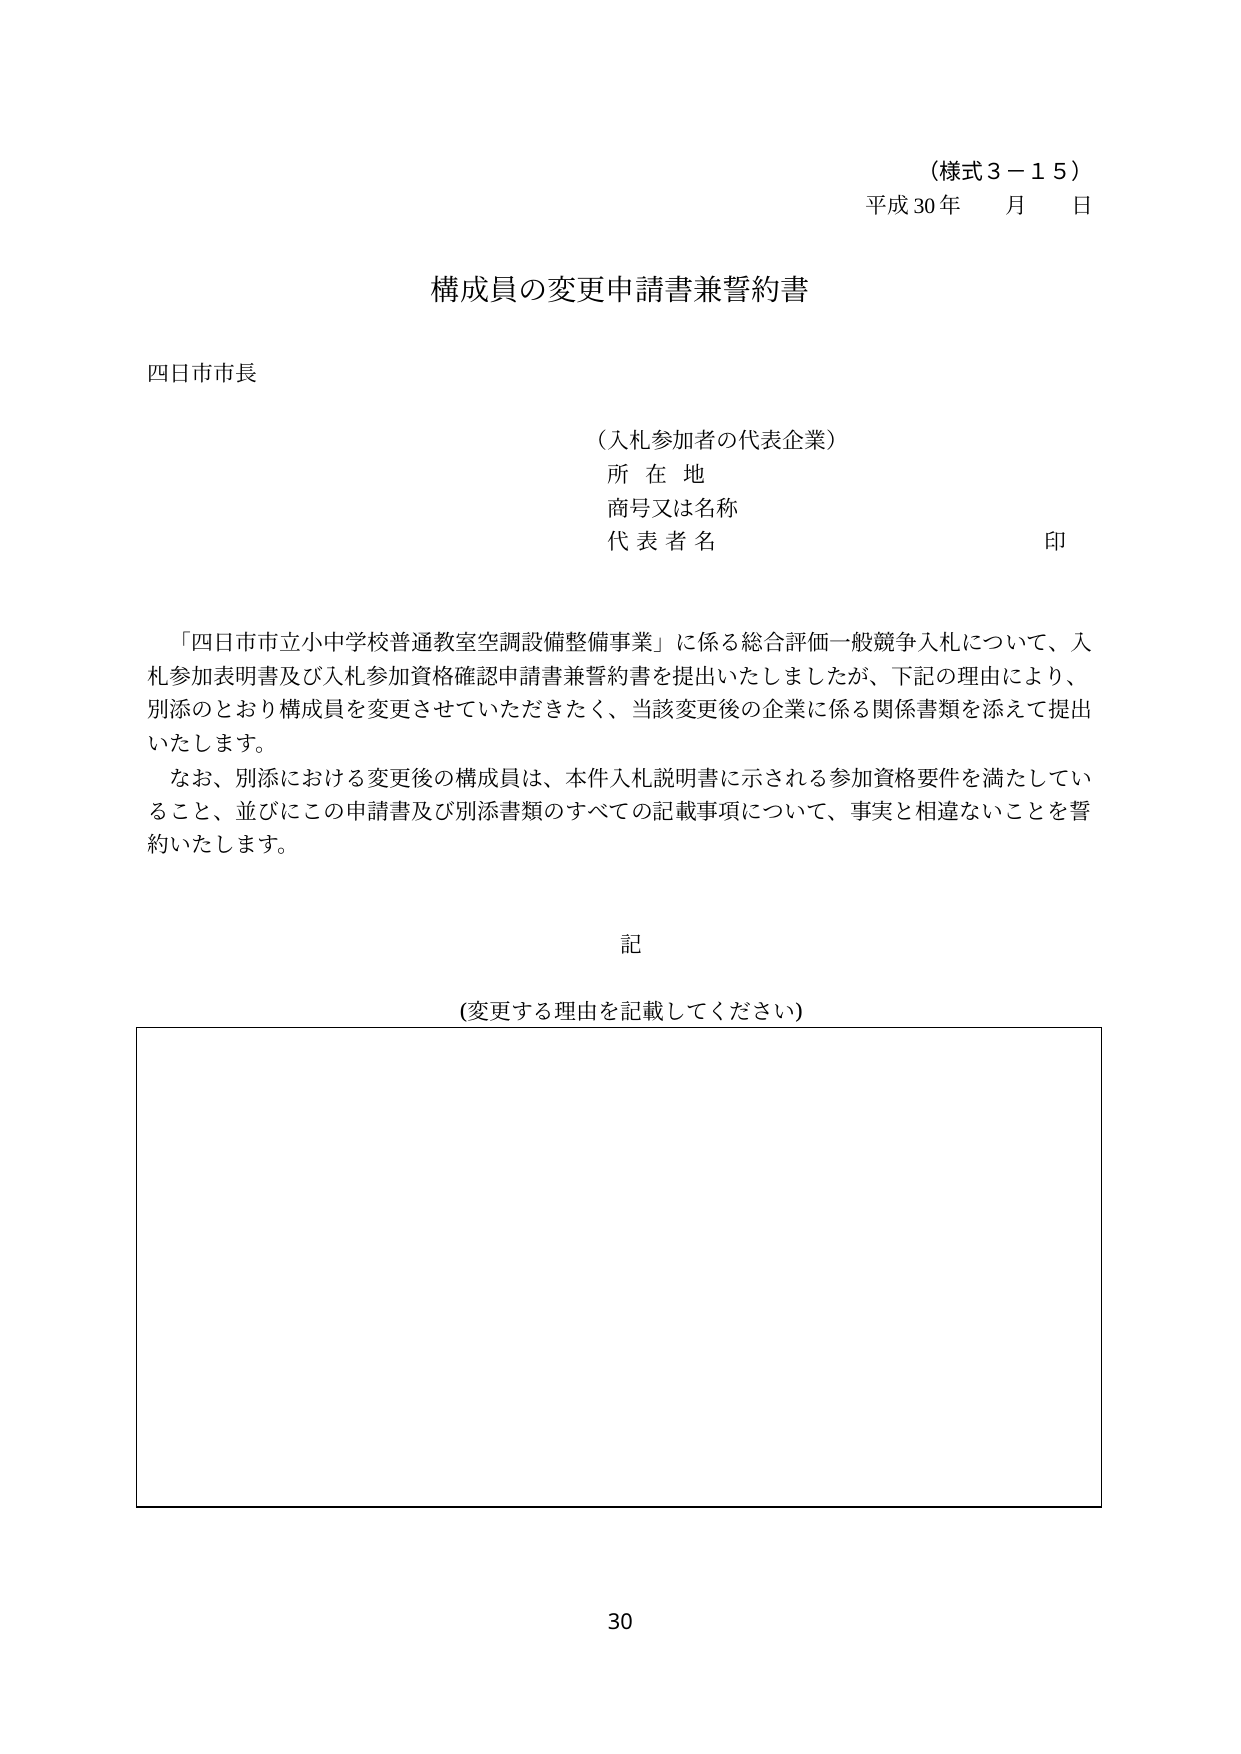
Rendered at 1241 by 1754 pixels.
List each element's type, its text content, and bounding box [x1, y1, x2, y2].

text 四日市市長 [148, 355, 1092, 389]
text 平成30年 月 日 [148, 187, 1092, 221]
text 商号又は名称 [607, 490, 1092, 523]
text (変更する理由を記載してください) [148, 993, 1092, 1027]
text 代表者名 印 [607, 523, 1092, 557]
text 「四日市市立小中学校普通教室空調設備整備事業」に係る総合評価一般競争入札について、入札参加表明書及び入札参加資格確認申請書兼誓約書を提出いたしましたが、下記の理由により、別添のとおり構成員を変更させていただきたく、当該変更後の企業に係る関係書類を添えて提出いたします。 [148, 624, 1092, 759]
text 構成員の変更申請書兼誓約書 [148, 254, 1092, 322]
text （様式３－１５） [148, 153, 1092, 187]
table_header [137, 1028, 1101, 1506]
text （入札参加者の代表企業） [585, 422, 1092, 456]
text 記 [148, 926, 1092, 960]
text 所在地 [607, 456, 1092, 490]
text なお、別添における変更後の構成員は、本件入札説明書に示される参加資格要件を満たしていること、並びにこの申請書及び別添書類のすべての記載事項について、事実と相違ないことを誓約いたします。 [148, 759, 1092, 859]
